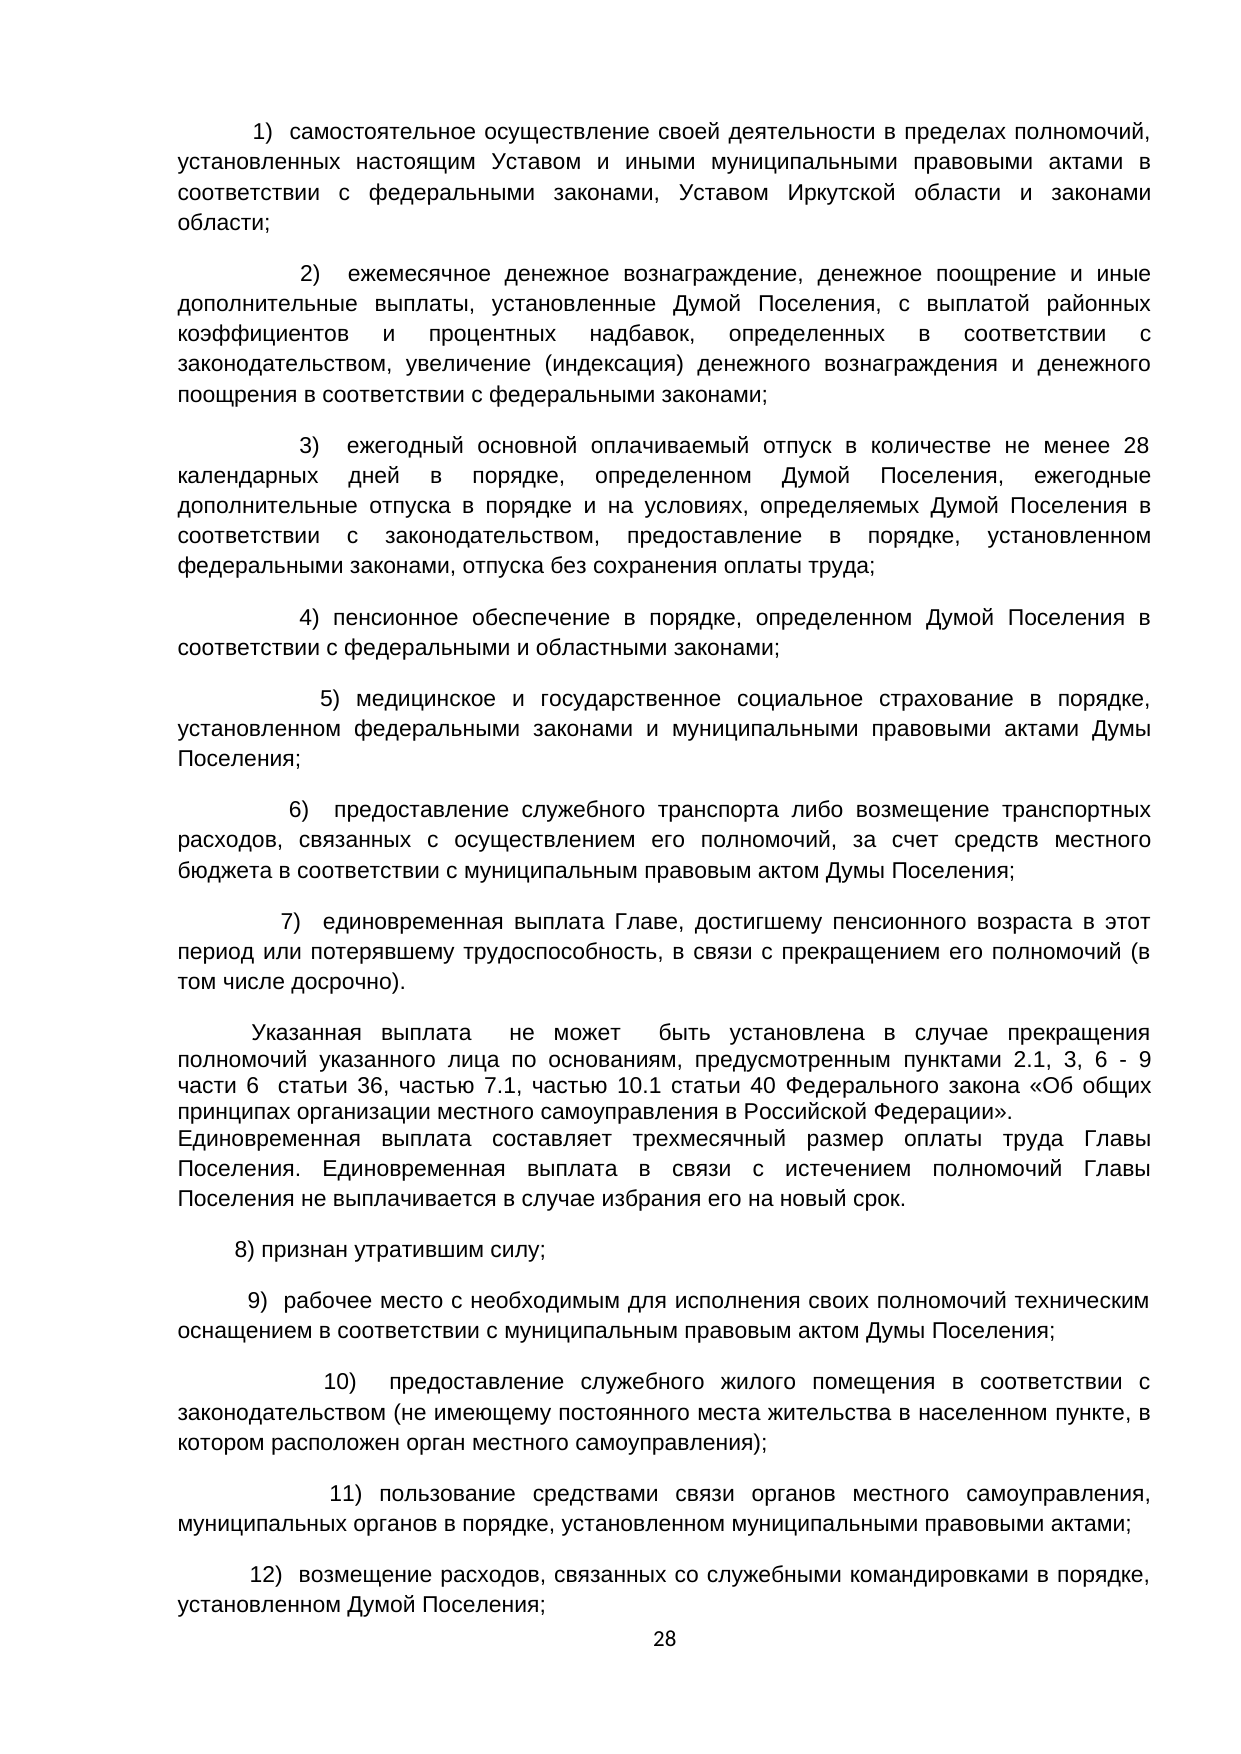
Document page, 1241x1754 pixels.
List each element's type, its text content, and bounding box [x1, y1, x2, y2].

text Указанная выплата не может быть установлена в случае прекращения полномочий указанного лица по основаниям, предусмотренным пунктами 2.1, 3, 6 - 9 части 6 статьи 36, частью 7.1, частью 10.1 статьи 40 Федерального закона «Об общих принципах организации местного самоуправления в Российской Федерации». [177, 1019, 1152, 1124]
text 11) пользование средствами связи органов местного самоуправления, муниципальных органов в порядке, установленном муниципальными правовыми актами; [177, 1480, 1152, 1536]
text 2) ежемесячное денежное вознаграждение, денежное поощрение и иные дополнительные выплаты, установленные Думой Поселения, с выплатой районных коэффициентов и процентных надбавок, определенных в соответствии с законодательством, увеличение (индексация) денежного вознаграждения и денежного поощрения в соответствии с федеральными законами; [177, 260, 1152, 407]
text 3) ежегодный основной оплачиваемый отпуск в количестве не менее 28 календарных дней в порядке, определенном Думой Поселения, ежегодные дополнительные отпуска в порядке и на условиях, определяемых Думой Поселения в соответствии с законодательством, предоставление в порядке, установленном федеральными законами, отпуска без сохранения оплаты труда; [177, 432, 1152, 579]
text 9) рабочее место с необходимым для исполнения своих полномочий техническим оснащением в соответствии с муниципальным правовым актом Думы Поселения; [177, 1287, 1152, 1344]
text 6) предоставление служебного транспорта либо возмещение транспортных расходов, связанных с осуществлением его полномочий, за счет средств местного бюджета в соответствии с муниципальным правовым актом Думы Поселения; [177, 796, 1152, 883]
text 5) медицинское и государственное социальное страхование в порядке, установленном федеральными законами и муниципальными правовыми актами Думы Поселения; [177, 685, 1152, 772]
text 7) единовременная выплата Главе, достигшему пенсионного возраста в этот период или потерявшему трудоспособность, в связи с прекращением его полномочий (в том числе досрочно). [177, 908, 1152, 994]
text 4) пенсионное обеспечение в порядке, определенном Думой Поселения в соответствии с федеральными и областными законами; [177, 603, 1152, 660]
text 10) предоставление служебного жилого помещения в соответствии с законодательством (не имеющему постоянного места жительства в населенном пункте, в котором расположен орган местного самоуправления); [177, 1368, 1152, 1455]
text 8) признан утратившим силу; [177, 1236, 1152, 1262]
text 12) возмещение расходов, связанных со служебными командировками в порядке, установленном Думой Поселения; [177, 1561, 1152, 1618]
text Единовременная выплата составляет трехмесячный размер оплаты труда Главы Поселения. Единовременная выплата в связи с истечением полномочий Главы Поселения не выплачивается в случае избрания его на новый срок. [177, 1124, 1152, 1211]
text 1) самостоятельное осуществление своей деятельности в пределах полномочий, установленных настоящим Уставом и иными муниципальными правовыми актами в соответствии с федеральными законами, Уставом Иркутской области и законами области; [177, 118, 1152, 235]
